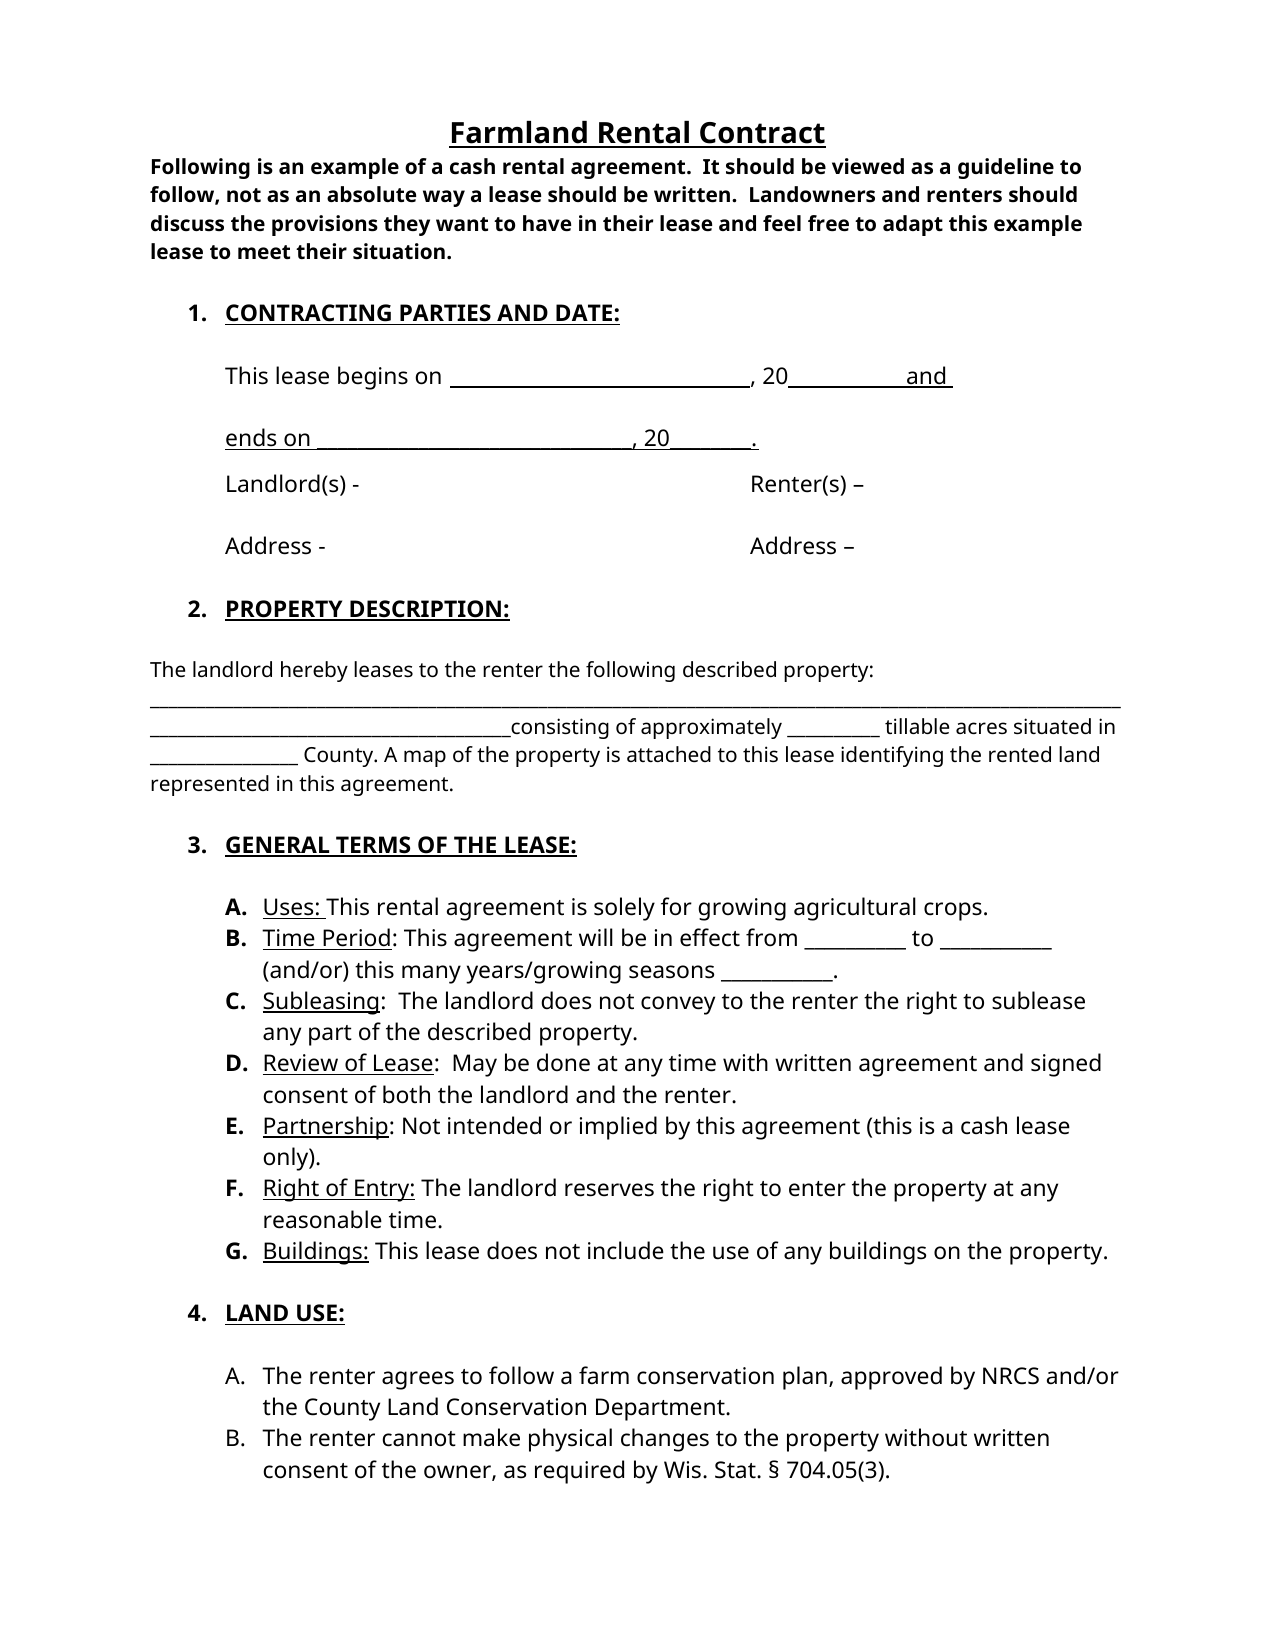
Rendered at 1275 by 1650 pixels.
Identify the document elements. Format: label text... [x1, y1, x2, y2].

text Address - Address – [150, 530, 1125, 561]
list The renter cannot make physical changes to the property without written consent of the owner, as required by Wis. Stat. § 704.05(3). [225, 1422, 1125, 1485]
text ends on _______________________________, 20________. [150, 422, 1125, 453]
list Review of Lease: May be done at any time with written agreement and signed consent of both the landlord and the renter. [225, 1047, 1125, 1110]
text This lease begins on , 20 and [150, 360, 1125, 391]
list Right of Entry: The landlord reserves the right to enter the property at any reasonable time. [225, 1172, 1125, 1235]
list GENERAL TERMS OF THE LEASE: [187, 828, 1125, 860]
list Uses: This rental agreement is solely for growing agricultural crops. [225, 891, 1125, 922]
text Landlord(s) - Renter(s) – [150, 468, 1125, 499]
list PROPERTY DESCRIPTION: [187, 593, 1125, 624]
title Farmland Rental Contract [150, 112, 1125, 152]
list Subleasing: The landlord does not convey to the renter the right to sublease any part of the described property. [225, 985, 1125, 1047]
list Time Period: This agreement will be in effect from __________ to ___________ (and/or) this many years/growing seasons ___________. [225, 922, 1125, 985]
list Partnership: Not intended or implied by this agreement (this is a cash lease only). [225, 1110, 1125, 1172]
text The landlord hereby leases to the renter the following described property: ________________________________________________________________________________________________________________________________________________consisting of approximately __________ tillable acres situated in ________________ County. A map of the property is attached to this lease identifying the rented land represented in this agreement. [150, 655, 1125, 797]
list LAND USE: [187, 1297, 1125, 1328]
list The renter agrees to follow a farm conservation plan, approved by NRCS and/or the County Land Conservation Department. [225, 1360, 1125, 1422]
list CONTRACTING PARTIES AND DATE: [187, 297, 1125, 328]
list Buildings: This lease does not include the use of any buildings on the property. [225, 1235, 1125, 1266]
title Following is an example of a cash rental agreement. It should be viewed as a guideline to follow, not as an absolute way a lease should be written. Landowners and renters should discuss the provisions they want to have in their lease and feel free to adapt this example lease to meet their situation. [150, 152, 1125, 266]
